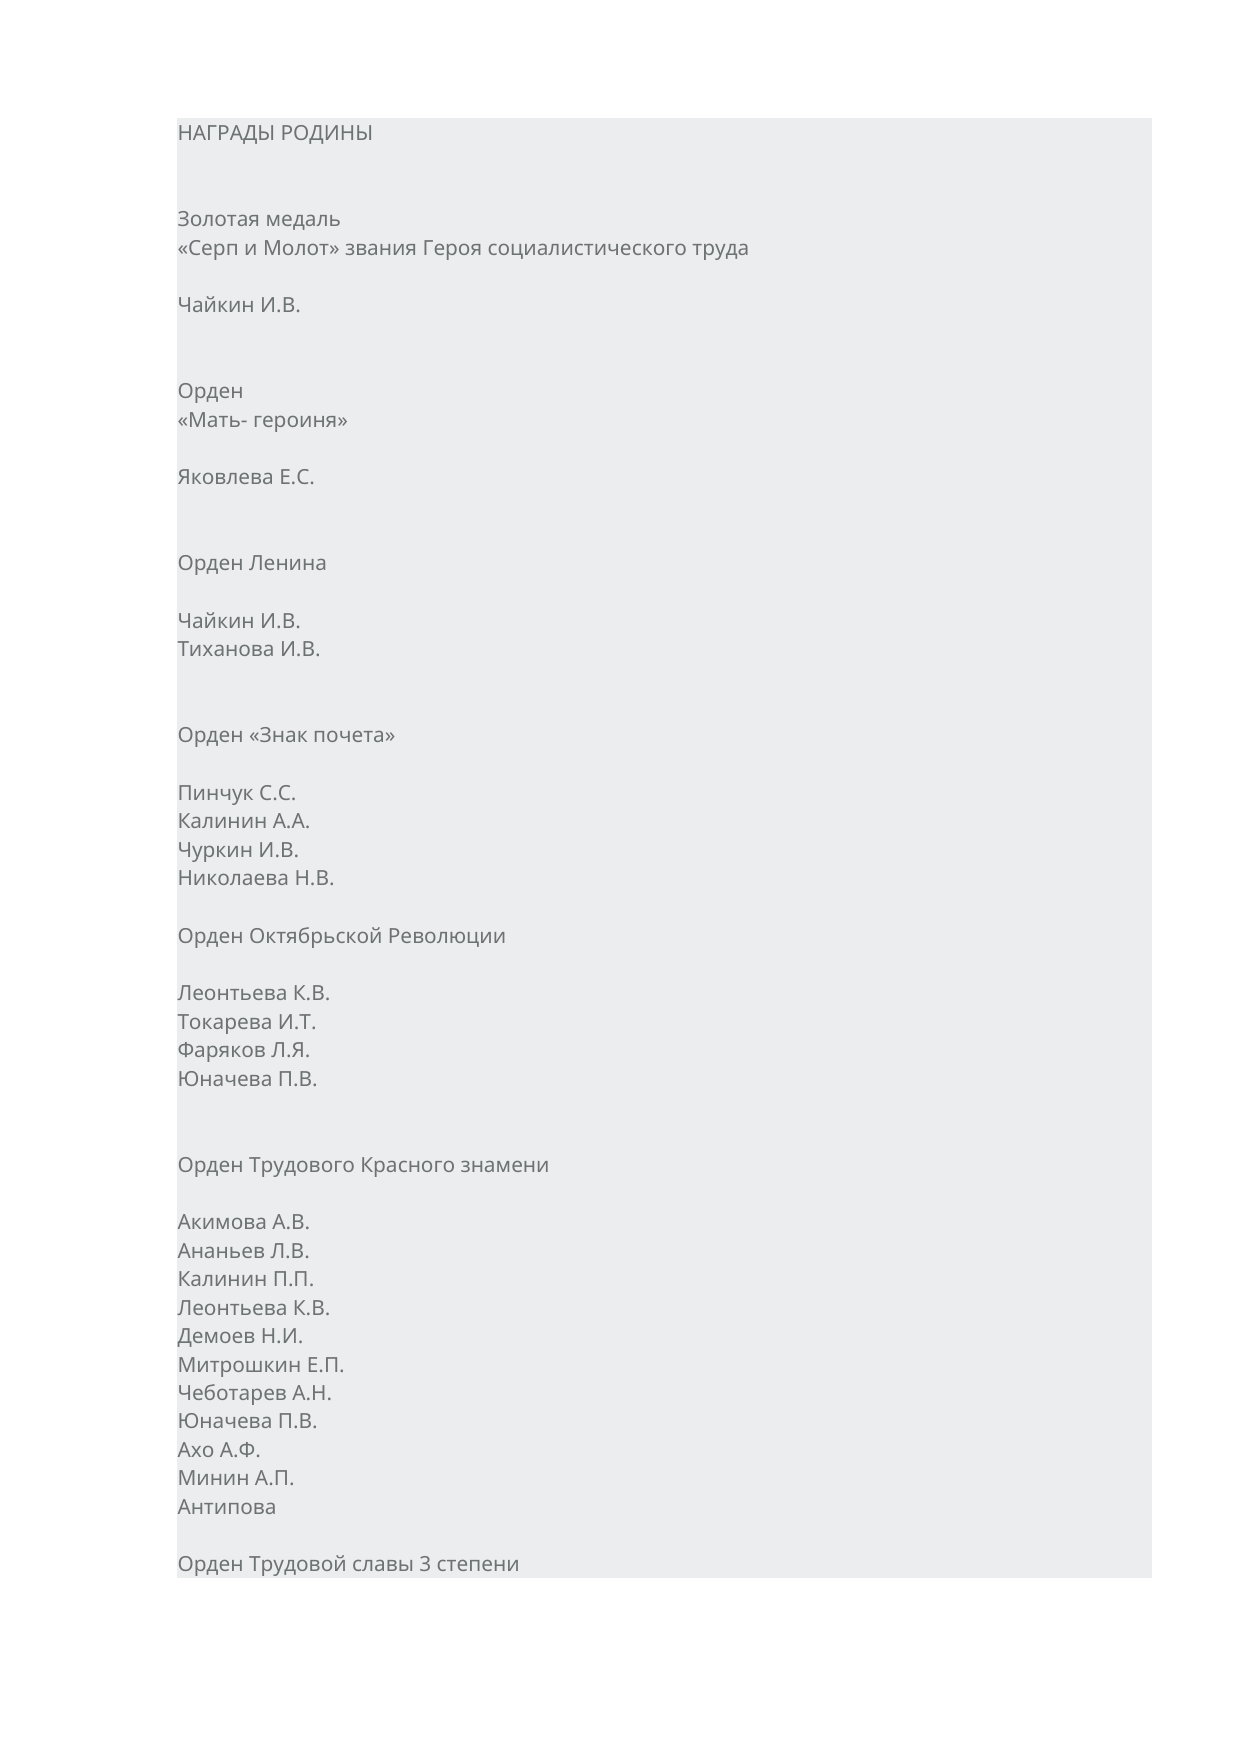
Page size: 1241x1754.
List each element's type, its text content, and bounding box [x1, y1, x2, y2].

text Орден Трудового Красного знамени [177, 1121, 1152, 1178]
text Золотая медаль «Серп и Молот» звания Героя социалистического труда [177, 176, 1152, 261]
text Орден «Знак почета» [177, 692, 1152, 749]
text НАГРАДЫ РОДИНЫ [177, 118, 1152, 147]
text Акимова А.В. Ананьев Л.В. Калинин П.П. Леонтьева К.В. Демоев Н.И. Митрошкин Е.П. Чеботарев А.Н. Юначева П.В. Ахо А.Ф. Минин А.П. Антипова [177, 1207, 1152, 1520]
text Леонтьева К.В. Токарева И.Т. Фаряков Л.Я. Юначева П.В. [177, 978, 1152, 1092]
text Орден «Мать- героиня» [177, 348, 1152, 433]
text Пинчук С.С. Калинин А.А. Чуркин И.В. Николаева Н.В. [177, 778, 1152, 892]
text Яковлева Е.С. [177, 462, 1152, 491]
text Орден Ленина [177, 520, 1152, 577]
text Орден Трудовой славы 3 степени [177, 1549, 1152, 1578]
text Орден Октябрьской Революции [177, 921, 1152, 949]
text Чайкин И.В. Тиханова И.В. [177, 606, 1152, 663]
text Чайкин И.В. [177, 290, 1152, 319]
